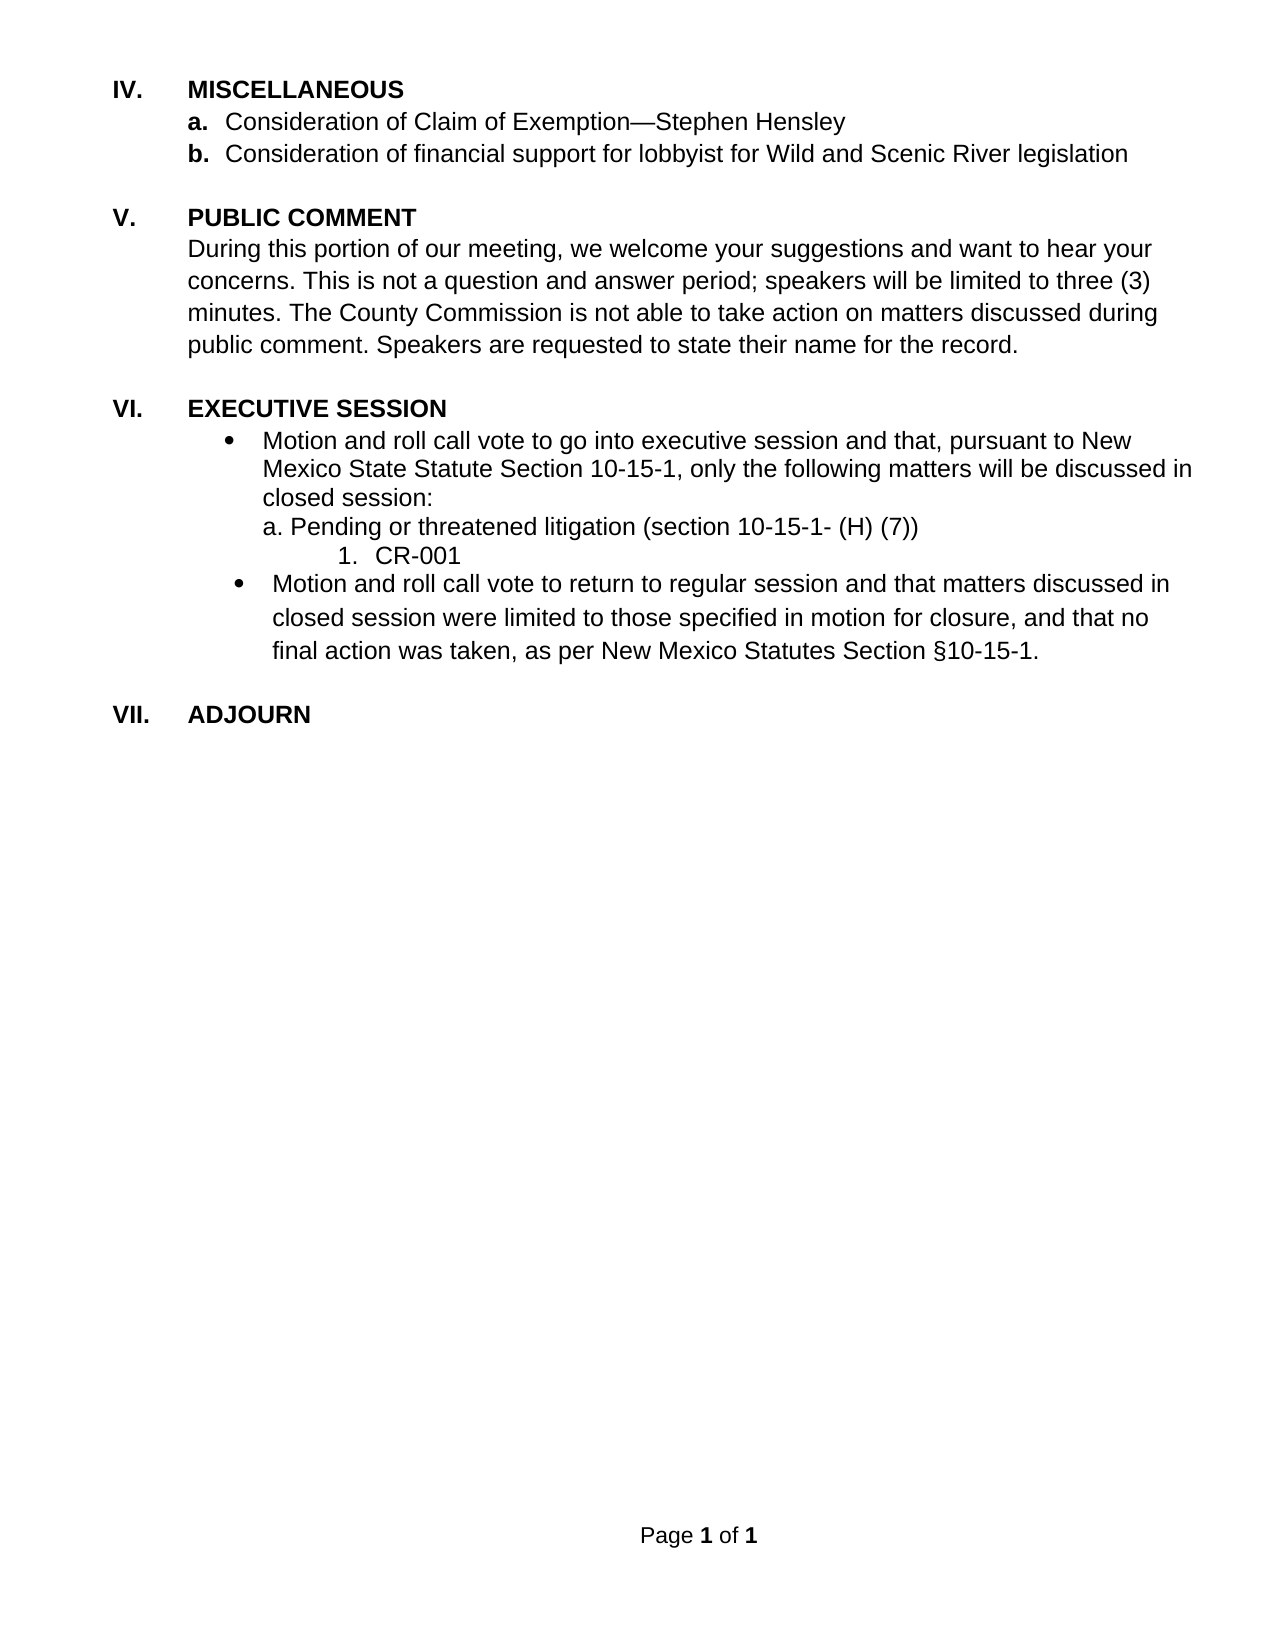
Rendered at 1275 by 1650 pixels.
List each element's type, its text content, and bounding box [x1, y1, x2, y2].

list CR-001 [337, 541, 1200, 569]
list ADJOURN [112, 701, 1200, 729]
list During this portion of our meeting, we welcome your suggestions and want to hear your concerns. This is not a question and answer period; speakers will be limited to three (3) minutes. The County Commission is not able to take action on matters discussed during public comment. Speakers are requested to state their name for the record. [187, 234, 1200, 359]
list a. Pending or threatened litigation (section 10-15-1- (H) (7)) [262, 512, 1200, 541]
list EXECUTIVE SESSION [112, 394, 1200, 422]
list Motion and roll call vote to return to regular session and that matters discussed in closed session were limited to those specified in motion for closure, and that no final action was taken, as per New Mexico Statutes Section §10-15-1. [234, 569, 1200, 664]
list Consideration of financial support for lobbyist for Wild and Scenic River legislation [187, 139, 1200, 167]
list PUBLIC COMMENT [112, 202, 1200, 231]
list Motion and roll call vote to go into executive session and that, pursuant to New Mexico State Statute Section 10-15-1, only the following matters will be discussed in closed session: [225, 426, 1200, 512]
list Consideration of Claim of Exemption—Stephen Hensley [187, 107, 1200, 136]
list MISCELLANEOUS [112, 75, 1200, 104]
